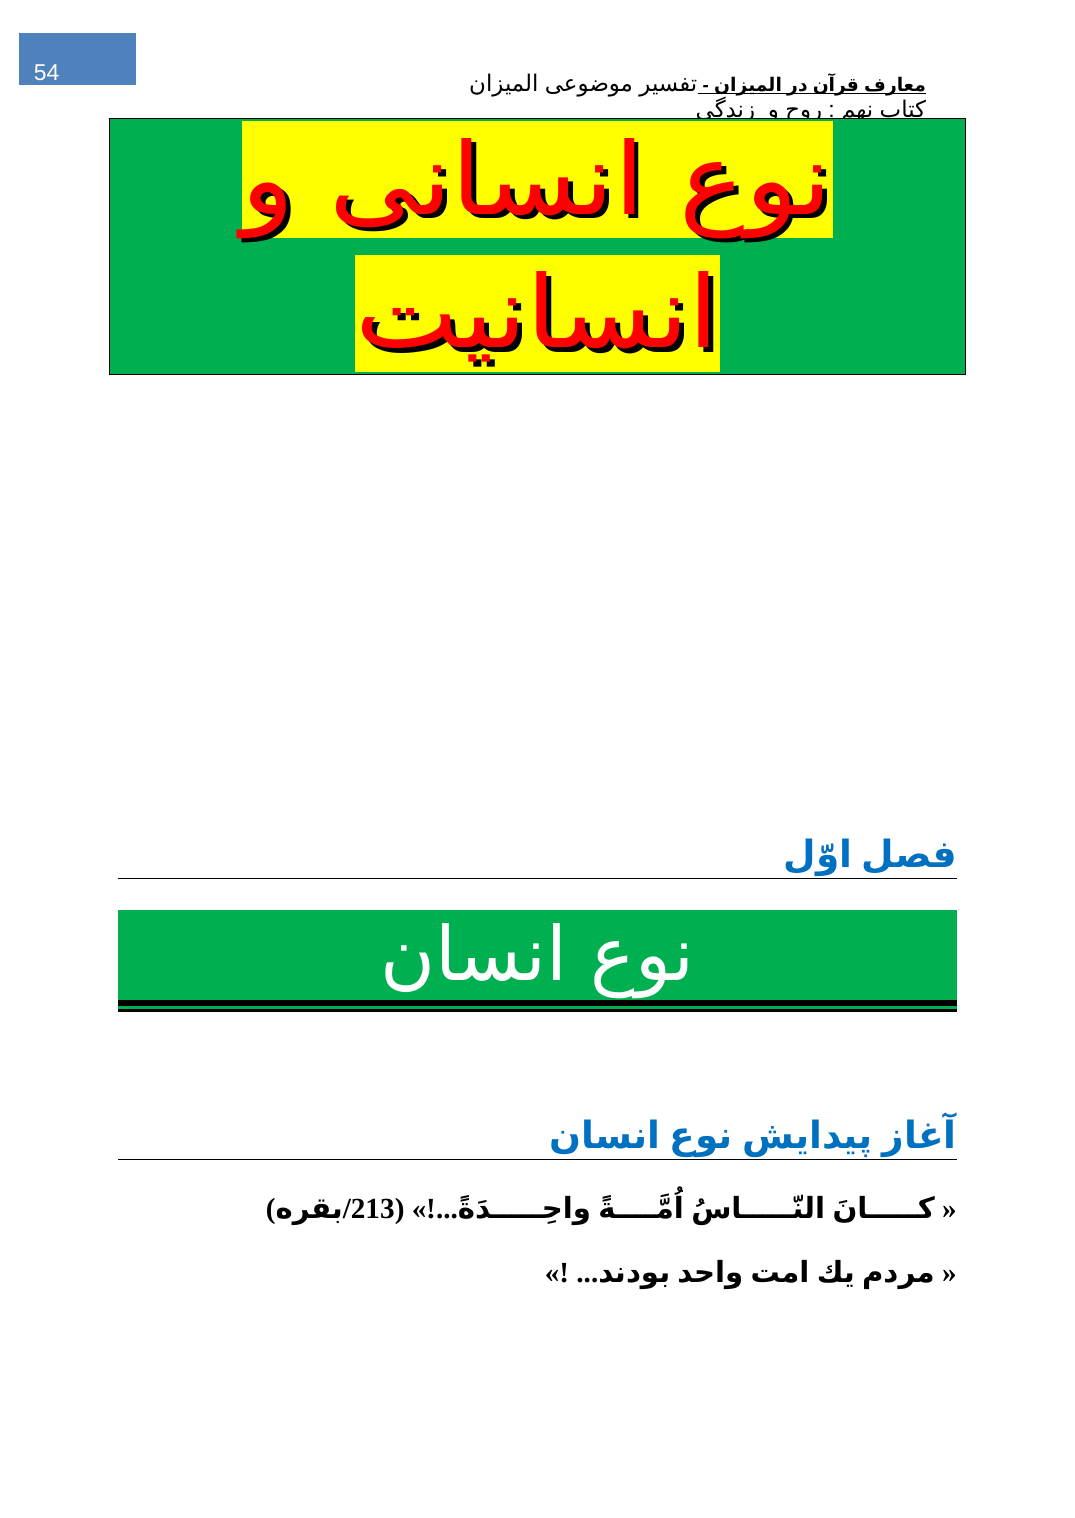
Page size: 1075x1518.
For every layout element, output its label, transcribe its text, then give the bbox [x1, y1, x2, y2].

subtitle نوع انسان [118, 910, 957, 1000]
subtitle آغاز پيدايش نوع انسان [118, 1114, 957, 1159]
text « كـــــانَ النّـــــاسُ اُمَّــــةً واحِـــــدَةً...!» (213/بقره) [118, 1192, 957, 1225]
text نوع انسانی و انسانیت [110, 119, 965, 374]
text « مردم يك ‏امت واحد بودند... !» [118, 1255, 957, 1289]
subtitle فصل اوّل [118, 833, 957, 878]
